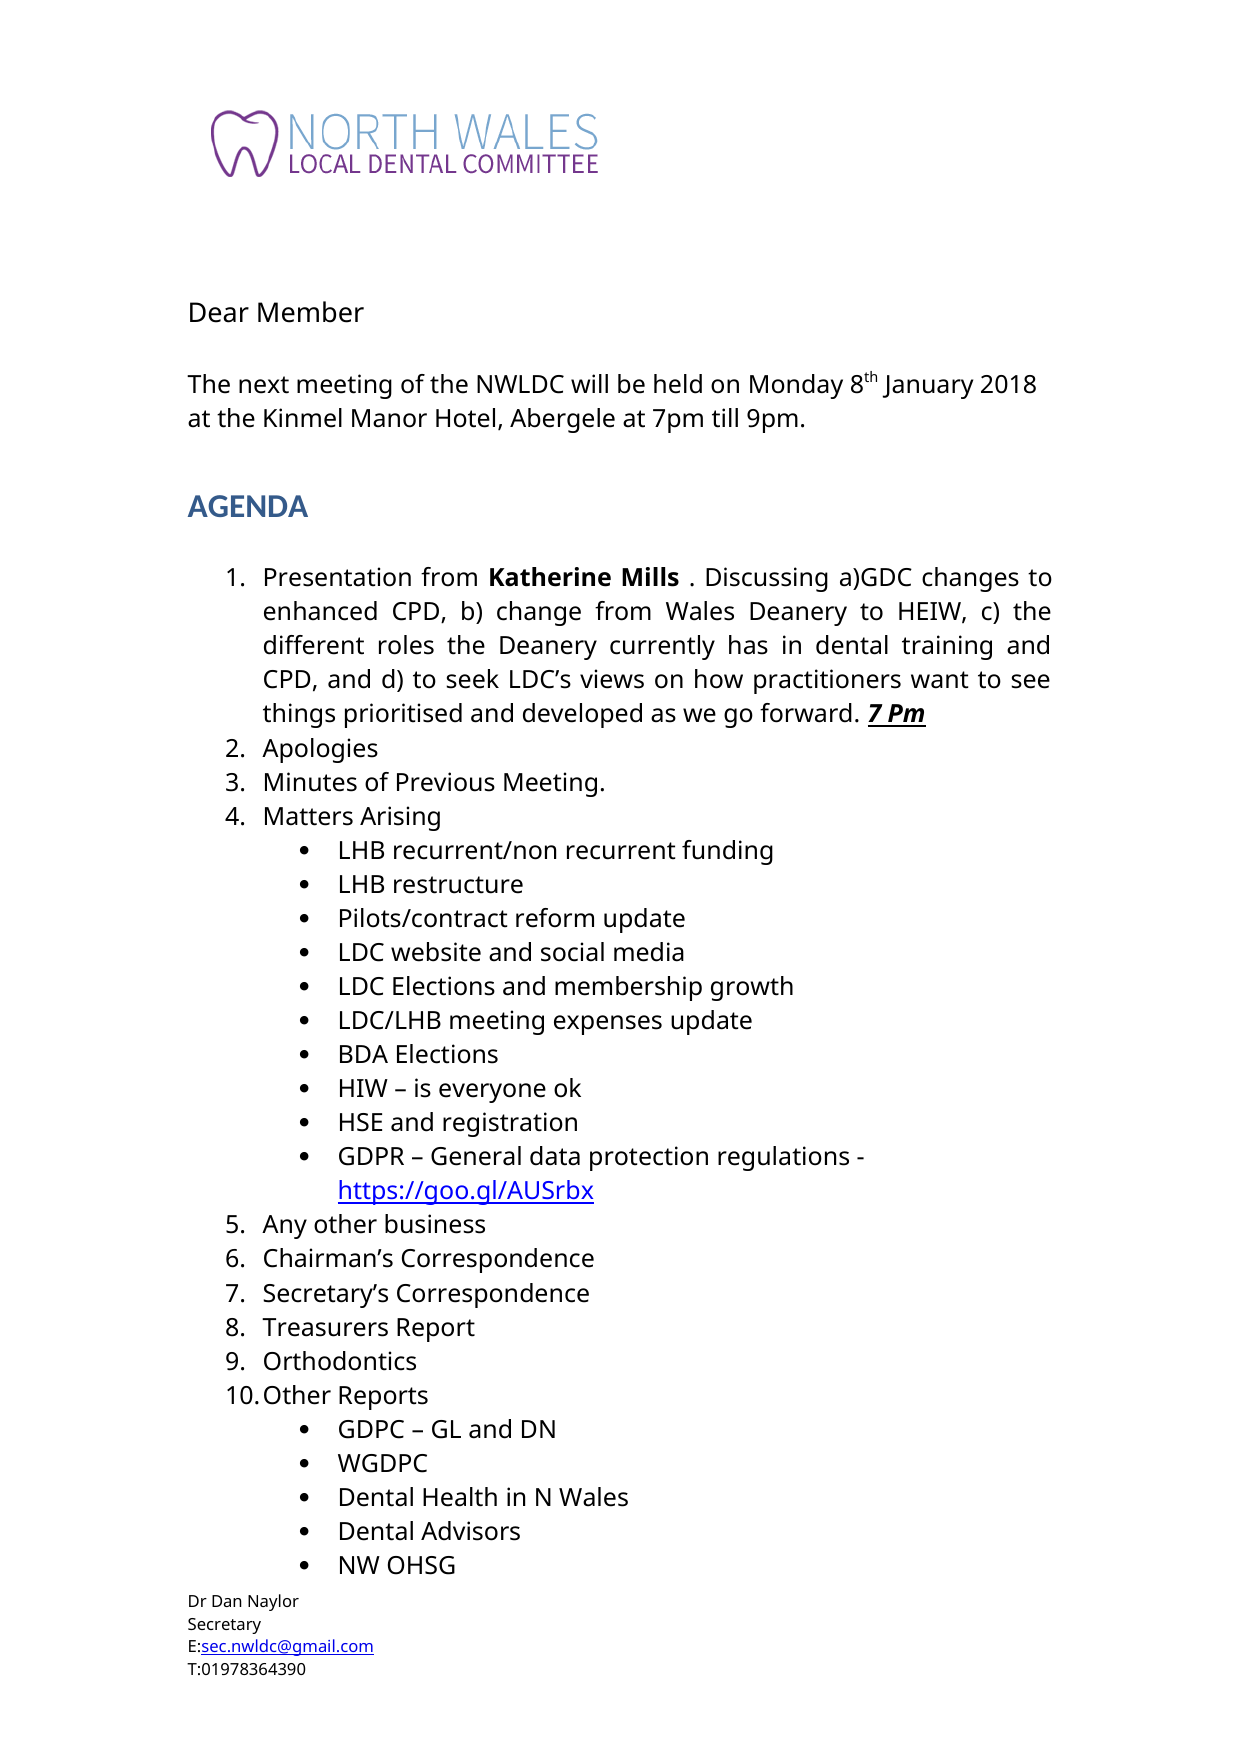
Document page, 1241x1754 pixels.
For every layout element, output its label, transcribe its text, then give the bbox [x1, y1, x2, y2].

list Any other business [225, 1207, 1053, 1241]
list Chairman’s Correspondence [225, 1241, 1053, 1275]
list LDC/LHB meeting expenses update [300, 1003, 1053, 1037]
list Minutes of Previous Meeting. [225, 764, 1053, 798]
text Dear Member [187, 293, 1053, 330]
list LDC website and social media [300, 934, 1053, 969]
list Secretary’s Correspondence [225, 1275, 1053, 1309]
list LHB restructure [300, 866, 1053, 901]
list LDC Elections and membership growth [300, 969, 1053, 1003]
list Dental Advisors [300, 1514, 1053, 1548]
list HIW – is everyone ok [300, 1071, 1053, 1105]
text The next meeting of the NWLDC will be held on Monday 8th January 2018 at the Kinmel Manor Hotel, Abergele at 7pm till 9pm. [187, 367, 1053, 435]
list GDPR – General data protection regulations - https://goo.gl/AUSrbx [300, 1139, 1053, 1207]
list Treasurers Report [225, 1309, 1053, 1343]
list Matters Arising [225, 798, 1053, 832]
list HSE and registration [300, 1105, 1053, 1139]
list Apologies [225, 730, 1053, 764]
list NW OHSG [300, 1548, 1053, 1582]
list Pilots/contract reform update [300, 901, 1053, 934]
list LHB recurrent/non recurrent funding [300, 832, 1053, 866]
list Other Reports [225, 1377, 1053, 1411]
list Presentation from Katherine Mills . Discussing a)GDC changes to enhanced CPD, b) change from Wales Deanery to HEIW, c) the different roles the Deanery currently has in dental training and CPD, and d) to seek LDC’s views on how practitioners want to see things prioritised and developed as we go forward. 7 Pm [225, 560, 1053, 730]
list WGDPC [300, 1446, 1053, 1479]
picture [187, 102, 621, 183]
list GDPC – GL and DN [300, 1411, 1053, 1446]
list BDA Elections [300, 1037, 1053, 1071]
list Orthodontics [225, 1343, 1053, 1377]
subtitle AGENDA [187, 485, 1053, 526]
list Dental Health in N Wales [300, 1479, 1053, 1514]
